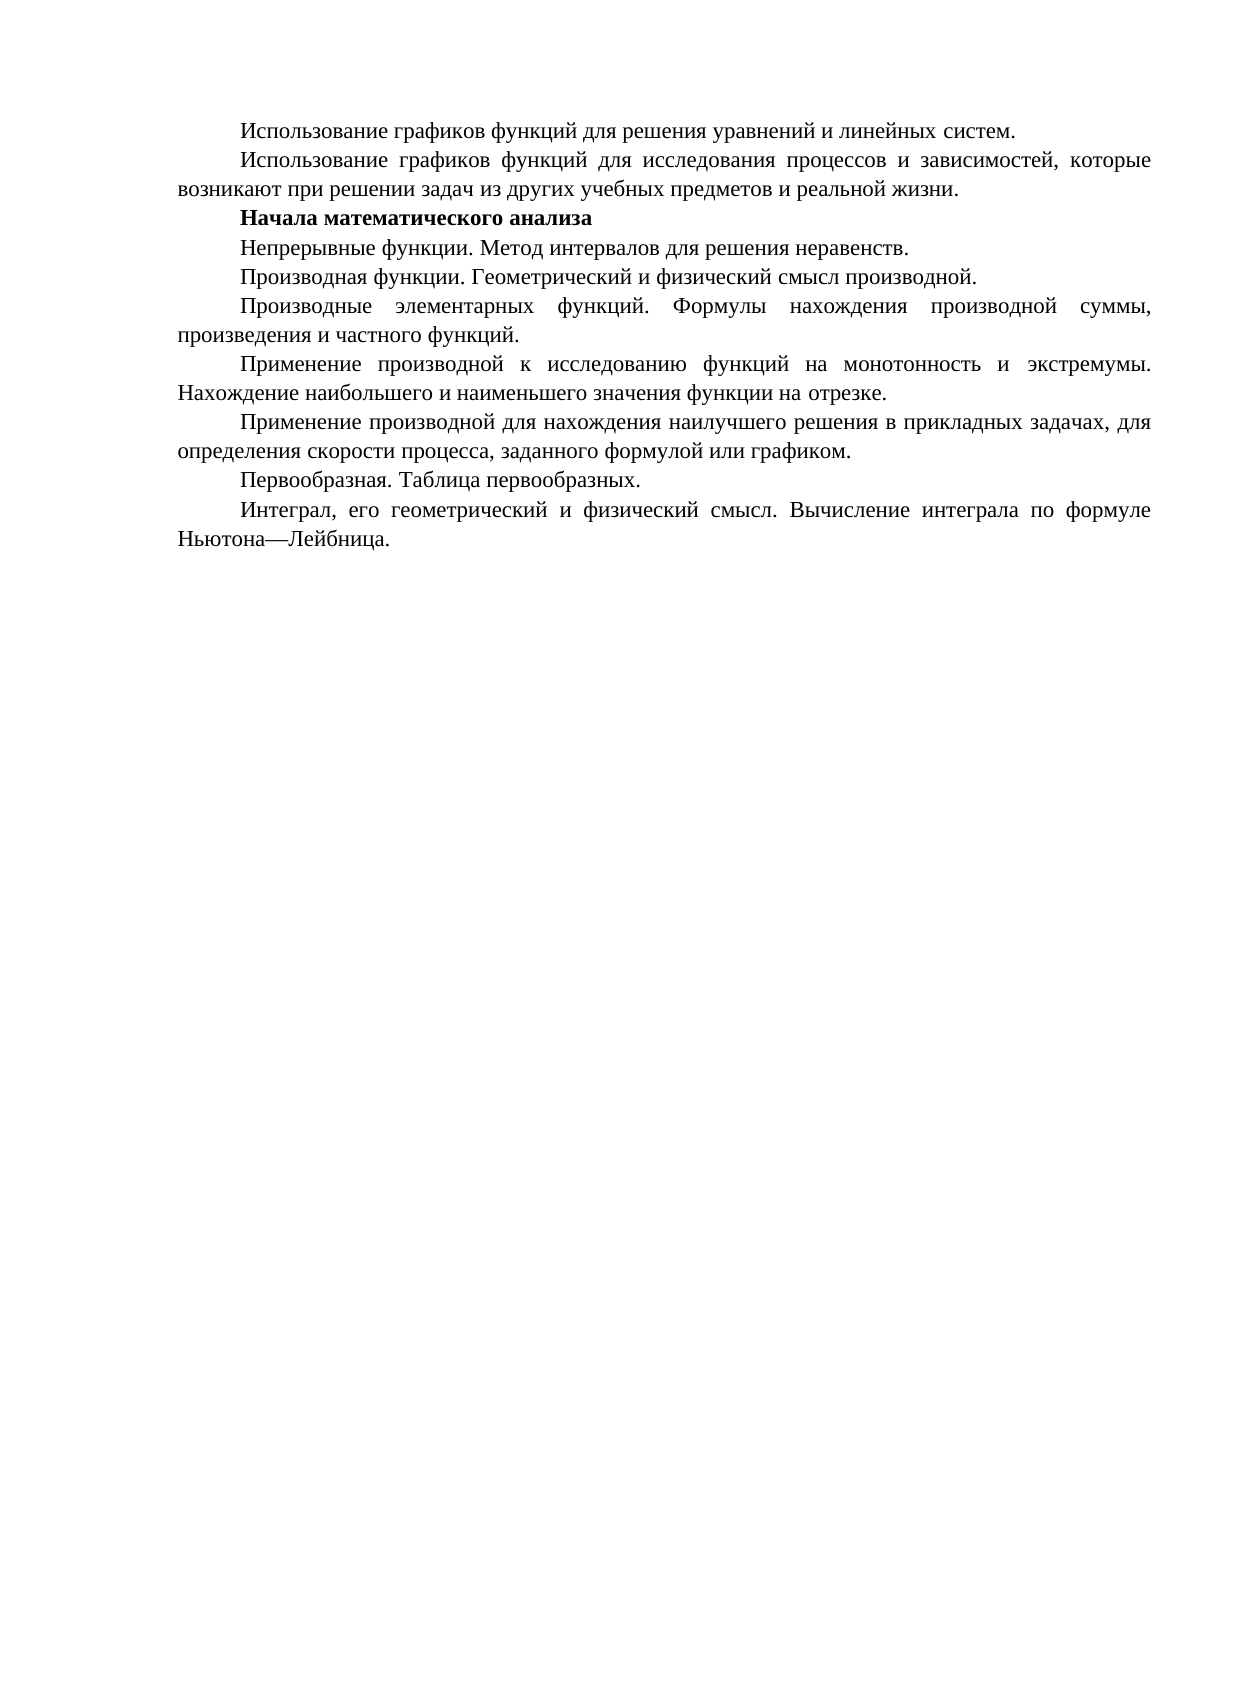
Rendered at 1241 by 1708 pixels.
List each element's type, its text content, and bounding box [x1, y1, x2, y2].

text Применение производной к исследованию функций на монотонность и экстремумы. Нахождение наибольшего и наименьшего значения функции на отрезке. [177, 350, 1152, 406]
text Применение производной для нахождения наилучшего решения в прикладных задачах, для определения скорости процесса, заданного формулой или графиком. [177, 408, 1152, 464]
text Использование графиков функций для решения уравнений и линейных систем. [177, 117, 1151, 143]
text Интеграл, его геометрический и физический смысл. Вычисление интеграла по формуле Ньютона―Лейбница. [177, 496, 1152, 551]
text Непрерывные функции. Метод интервалов для решения неравенств. [240, 234, 1163, 260]
subtitle Начала математического анализа [240, 204, 1163, 231]
text Первообразная. Таблица первообразных. [240, 466, 1163, 493]
text Производная функции. Геометрический и физический смысл производной. [177, 263, 1152, 290]
text Производные элементарных функций. Формулы нахождения производной суммы, произведения и частного функций. [177, 292, 1152, 348]
text Использование графиков функций для исследования процессов и зависимостей, которые возникают при решении задач из других учебных предметов и реальной жизни. [177, 146, 1151, 202]
